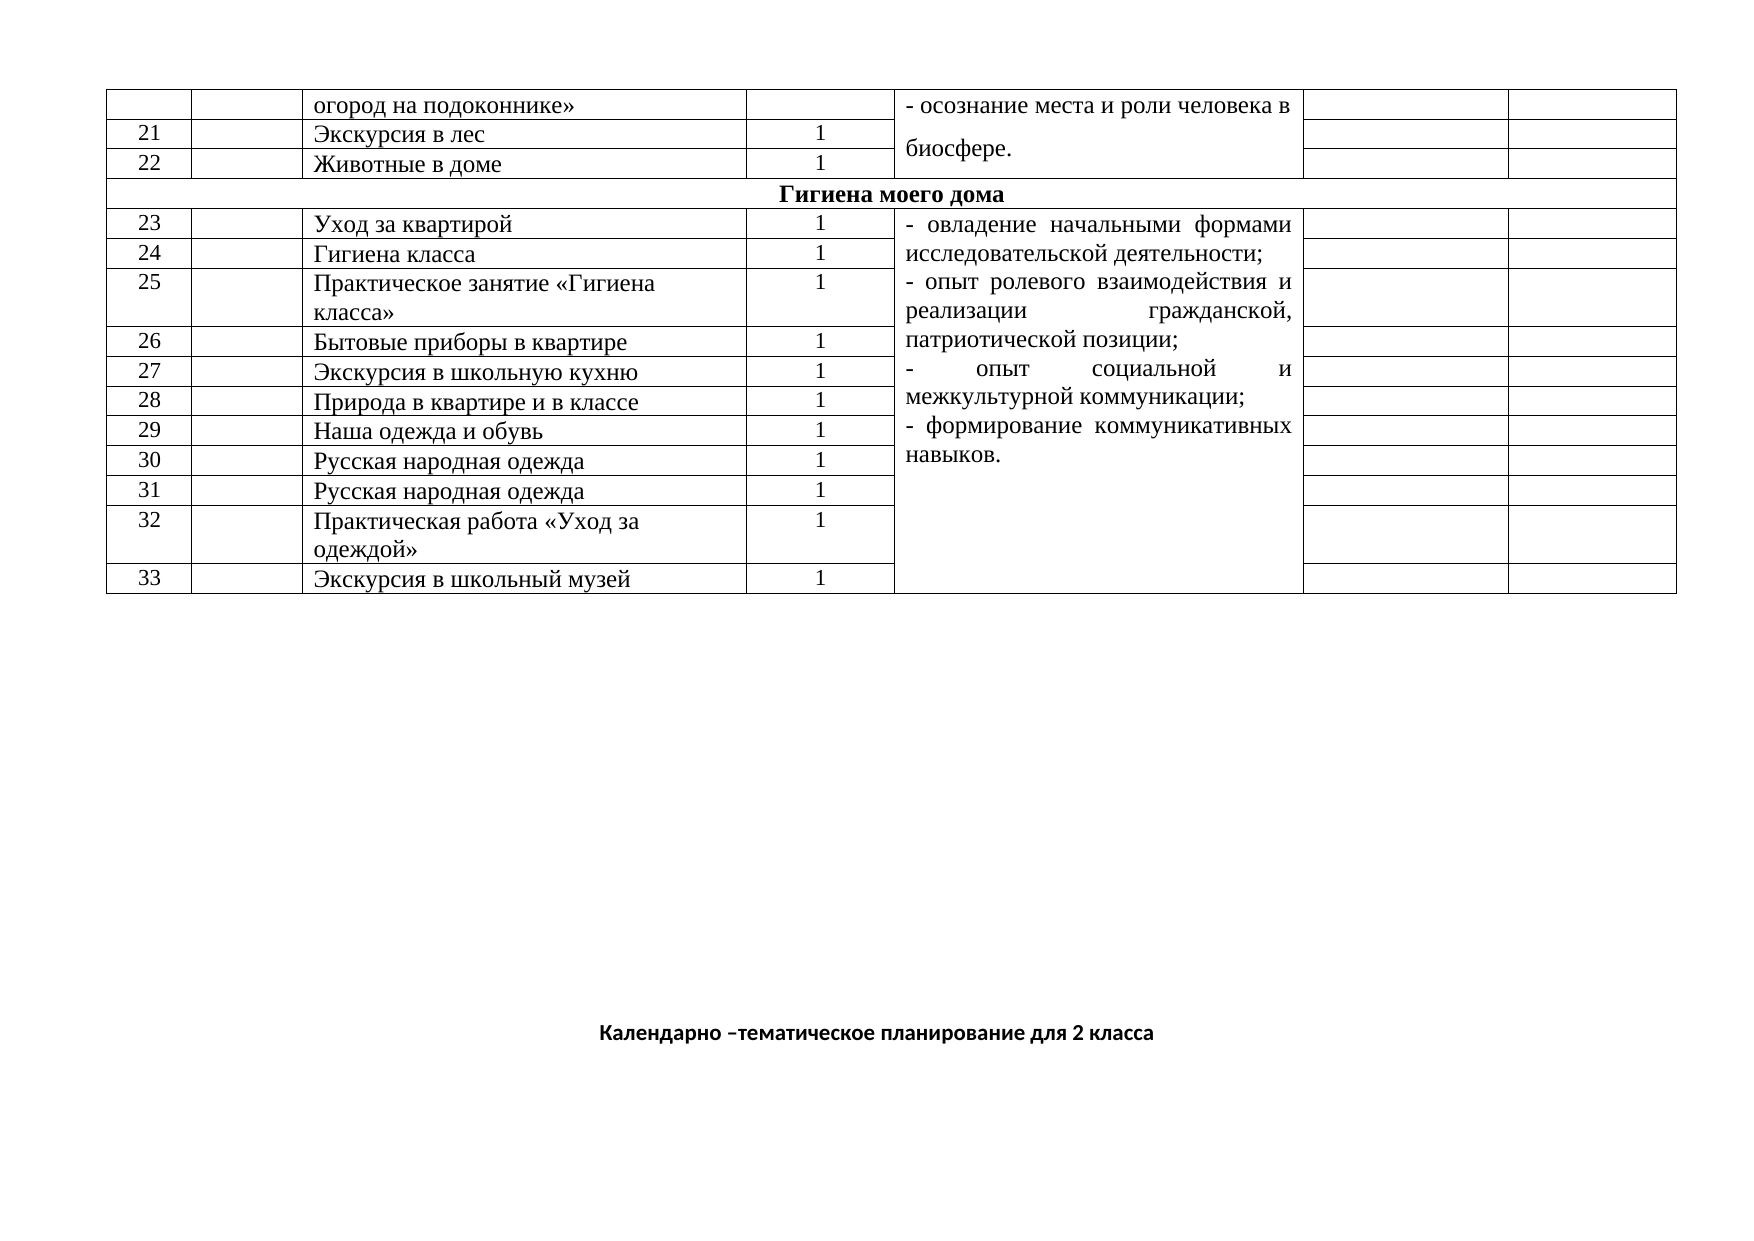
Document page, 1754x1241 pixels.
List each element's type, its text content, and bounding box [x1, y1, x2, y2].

table_cell 1 [747, 506, 894, 563]
table_cell [1304, 476, 1508, 505]
table_cell [1509, 90, 1676, 118]
table_cell 1 [747, 120, 894, 148]
table_cell [192, 269, 302, 326]
table_cell 1 [747, 209, 894, 238]
table_cell 1 [747, 357, 894, 386]
table_cell Практическая работа «Уход за одеждой» [303, 506, 746, 563]
table_cell [1304, 416, 1508, 445]
table_cell [192, 90, 302, 118]
table_cell 27 [107, 357, 191, 386]
table_cell [1304, 120, 1508, 148]
table_cell [1304, 506, 1508, 563]
table_cell Гигиена класса [303, 239, 746, 267]
table_cell [1509, 209, 1676, 238]
table_cell 1 [747, 564, 894, 593]
table_cell 20 [107, 90, 191, 118]
table_cell [1304, 387, 1508, 415]
table_cell 23 [107, 209, 191, 238]
table_cell 1 [747, 90, 894, 118]
table_cell 1 [747, 416, 894, 445]
table_cell [1509, 506, 1676, 563]
table_cell [1509, 239, 1676, 267]
table_cell [192, 357, 302, 386]
table_cell [1304, 149, 1508, 178]
table_cell 1 [747, 239, 894, 267]
table_cell 25 [107, 269, 191, 326]
table_cell Наша одежда и обувь [303, 416, 746, 445]
table_cell Практическое занятие «Гигиена класса» [303, 269, 746, 326]
table_cell 1 [747, 446, 894, 475]
table_cell 29 [107, 416, 191, 445]
table_cell 33 [107, 564, 191, 593]
table_cell [1509, 564, 1676, 593]
table_cell [192, 239, 302, 267]
table_cell [1304, 446, 1508, 475]
table_cell 30 [107, 446, 191, 475]
table_cell [1304, 357, 1508, 386]
table_cell [192, 446, 302, 475]
table_cell 1 [747, 327, 894, 356]
table_cell 21 [107, 120, 191, 148]
table_cell 28 [107, 387, 191, 415]
table_cell 1 [747, 149, 894, 178]
table_cell [192, 476, 302, 505]
table_cell [1304, 564, 1508, 593]
table_cell [192, 564, 302, 593]
table_cell [1509, 416, 1676, 445]
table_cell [303, 90, 746, 118]
table_cell 31 [107, 476, 191, 505]
table_cell [1509, 327, 1676, 356]
table_cell [1509, 476, 1676, 505]
table_cell [1509, 446, 1676, 475]
table_cell [1304, 209, 1508, 238]
table_cell 24 [107, 239, 191, 267]
table_cell [1304, 269, 1508, 326]
table_cell [192, 149, 302, 178]
table_cell [192, 416, 302, 445]
table_cell Бытовые приборы в квартире [303, 327, 746, 356]
table_cell [1509, 149, 1676, 178]
table_cell Экскурсия в школьный музей [303, 564, 746, 593]
table_cell 1 [747, 476, 894, 505]
table_cell [192, 120, 302, 148]
table_cell Уход за квартирой [303, 209, 746, 238]
table_cell [192, 209, 302, 238]
table_cell Экскурсия в лес [303, 120, 746, 148]
table_cell - овладение начальными формами исследовательской деятельности; - опыт ролевого взаимодействия и реализации гражданской, патриотической позиции; - опыт социальной и межкультурной коммуникации; - формирование коммуникативных навыков. [895, 209, 1303, 593]
table_cell [1304, 90, 1508, 118]
table_cell [192, 387, 302, 415]
table_cell 22 [107, 149, 191, 178]
table_cell [1509, 357, 1676, 386]
table_cell Экскурсия в школьную кухню [303, 357, 746, 386]
text Календарно –тематическое планирование для 2 класса [118, 1018, 1636, 1046]
table_cell [1304, 327, 1508, 356]
table_cell [1509, 387, 1676, 415]
table_cell 26 [107, 327, 191, 356]
table_cell Животные в доме [303, 149, 746, 178]
table_cell 32 [107, 506, 191, 563]
table_cell Русская народная одежда [303, 446, 746, 475]
table_cell 1 [747, 269, 894, 326]
table_cell [192, 327, 302, 356]
table_cell [1509, 269, 1676, 326]
table_cell 1 [747, 387, 894, 415]
table_cell Русская народная одежда [303, 476, 746, 505]
table_cell Гигиена моего дома [107, 179, 1676, 208]
table_cell [192, 506, 302, 563]
table_cell [1304, 239, 1508, 267]
table_cell Природа в квартире и в классе [303, 387, 746, 415]
table_cell [1509, 120, 1676, 148]
